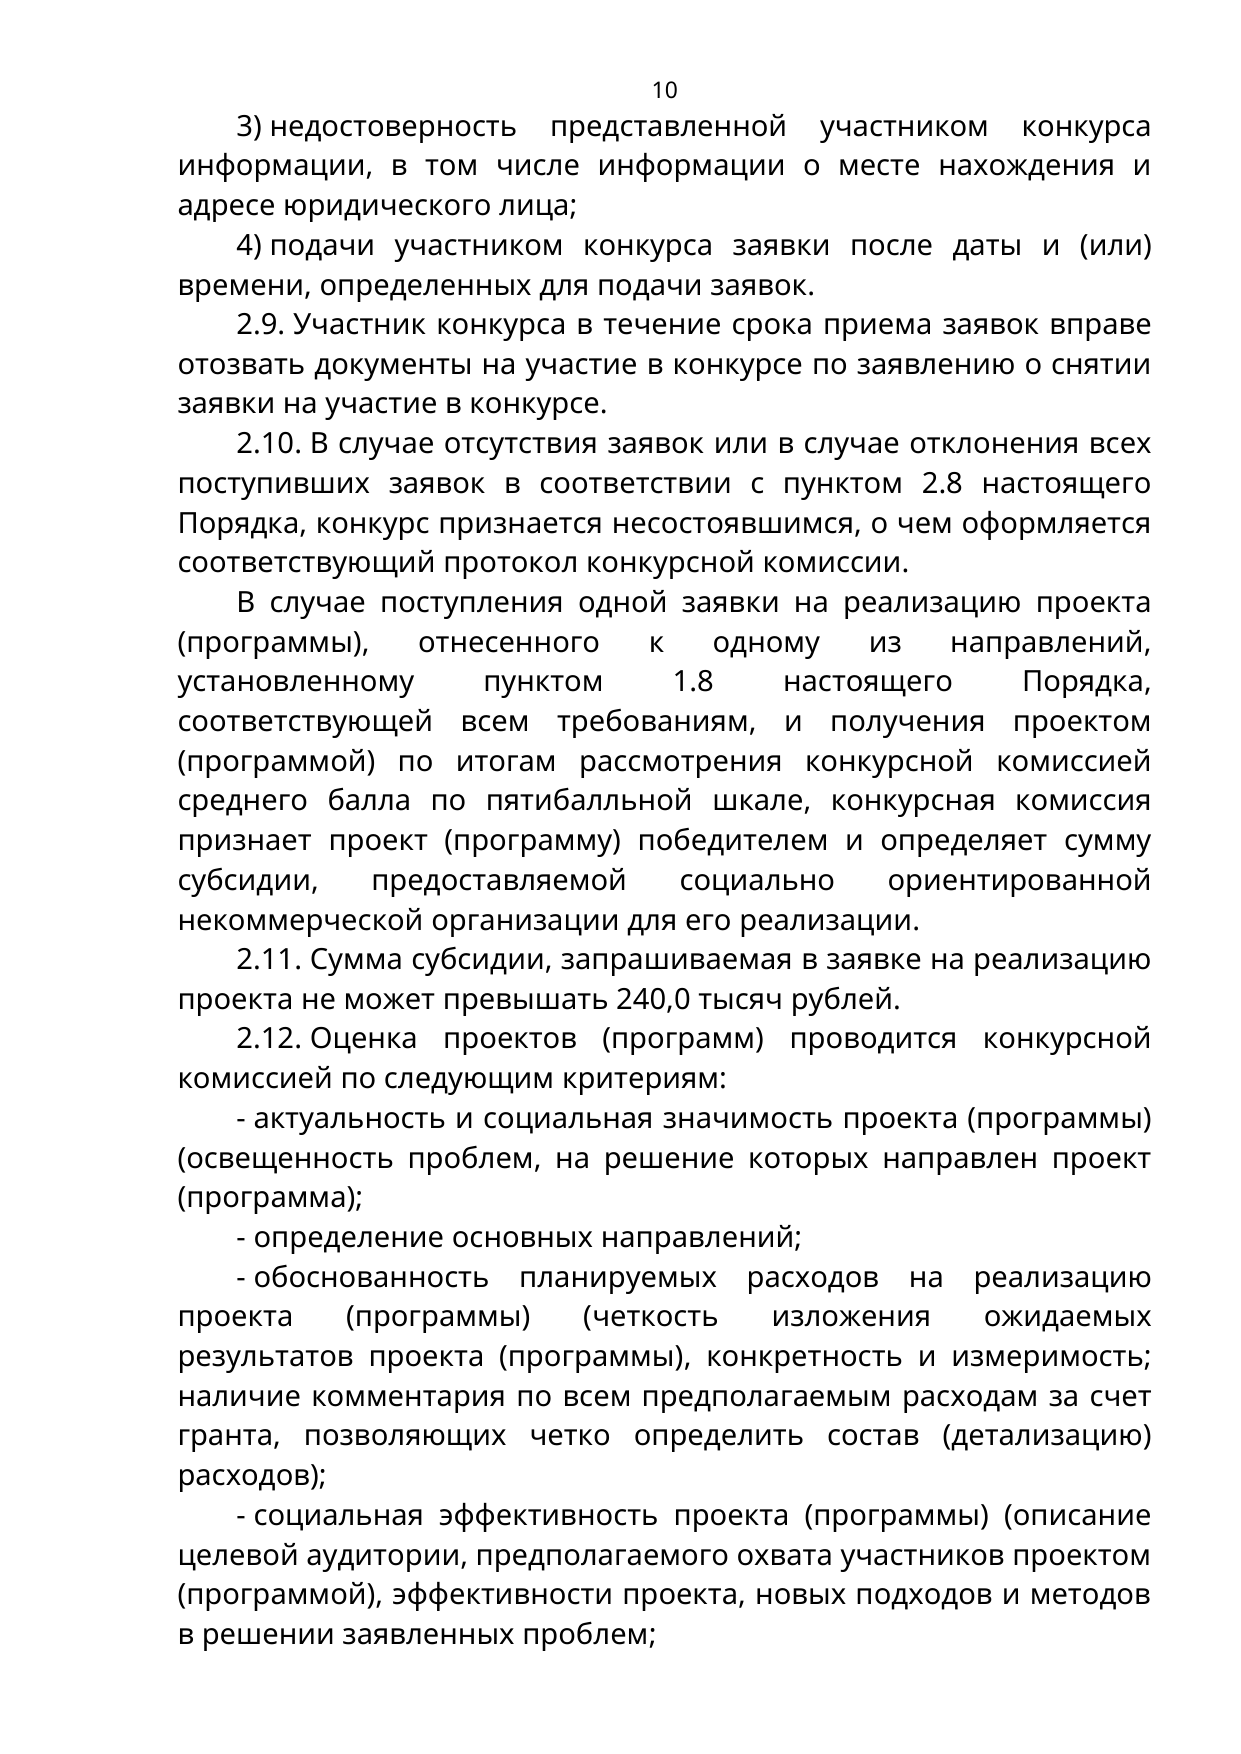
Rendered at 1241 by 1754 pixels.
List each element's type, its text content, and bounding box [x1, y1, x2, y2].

text 2.11. Сумма субсидии, запрашиваемая в заявке на реализацию проекта не может превышать 240,0 тысяч рублей. [177, 938, 1152, 1018]
text - обоснованность планируемых расходов на реализацию проекта (программы) (четкость изложения ожидаемых результатов проекта (программы), конкретность и измеримость; наличие комментария по всем предполагаемым расходам за счет гранта, позволяющих четко определить состав (детализацию) расходов); [177, 1256, 1152, 1494]
text 2.9. Участник конкурса в течение срока приема заявок вправе отозвать документы на участие в конкурсе по заявлению о снятии заявки на участие в конкурсе. [177, 303, 1152, 422]
text 2.12. Оценка проектов (программ) проводится конкурсной комиссией по следующим критериям: [177, 1018, 1152, 1097]
text 4) подачи участником конкурса заявки после даты и (или) времени, определенных для подачи заявок. [177, 224, 1152, 303]
text 3) недостоверность представленной участником конкурса информации, в том числе информации о месте нахождения и адресе юридического лица; [177, 105, 1152, 224]
text - актуальность и социальная значимость проекта (программы) (освещенность проблем, на решение которых направлен проект (программа); [177, 1097, 1152, 1216]
text - социальная эффективность проекта (программы) (описание целевой аудитории, предполагаемого охвата участников проектом (программой), эффективности проекта, новых подходов и методов в решении заявленных проблем; [177, 1494, 1152, 1653]
text - определение основных направлений; [177, 1216, 1152, 1256]
text 2.10. В случае отсутствия заявок или в случае отклонения всех поступивших заявок в соответствии с пунктом 2.8 настоящего Порядка, конкурс признается несостоявшимся, о чем оформляется соответствующий протокол конкурсной комиссии. [177, 422, 1152, 581]
text В случае поступления одной заявки на реализацию проекта (программы), отнесенного к одному из направлений, установленному пунктом 1.8 настоящего Порядка, соответствующей всем требованиям, и получения проектом (программой) по итогам рассмотрения конкурсной комиссией среднего балла по пятибалльной шкале, конкурсная комиссия признает проект (программу) победителем и определяет сумму субсидии, предоставляемой социально ориентированной некоммерческой организации для его реализации. [177, 581, 1152, 938]
